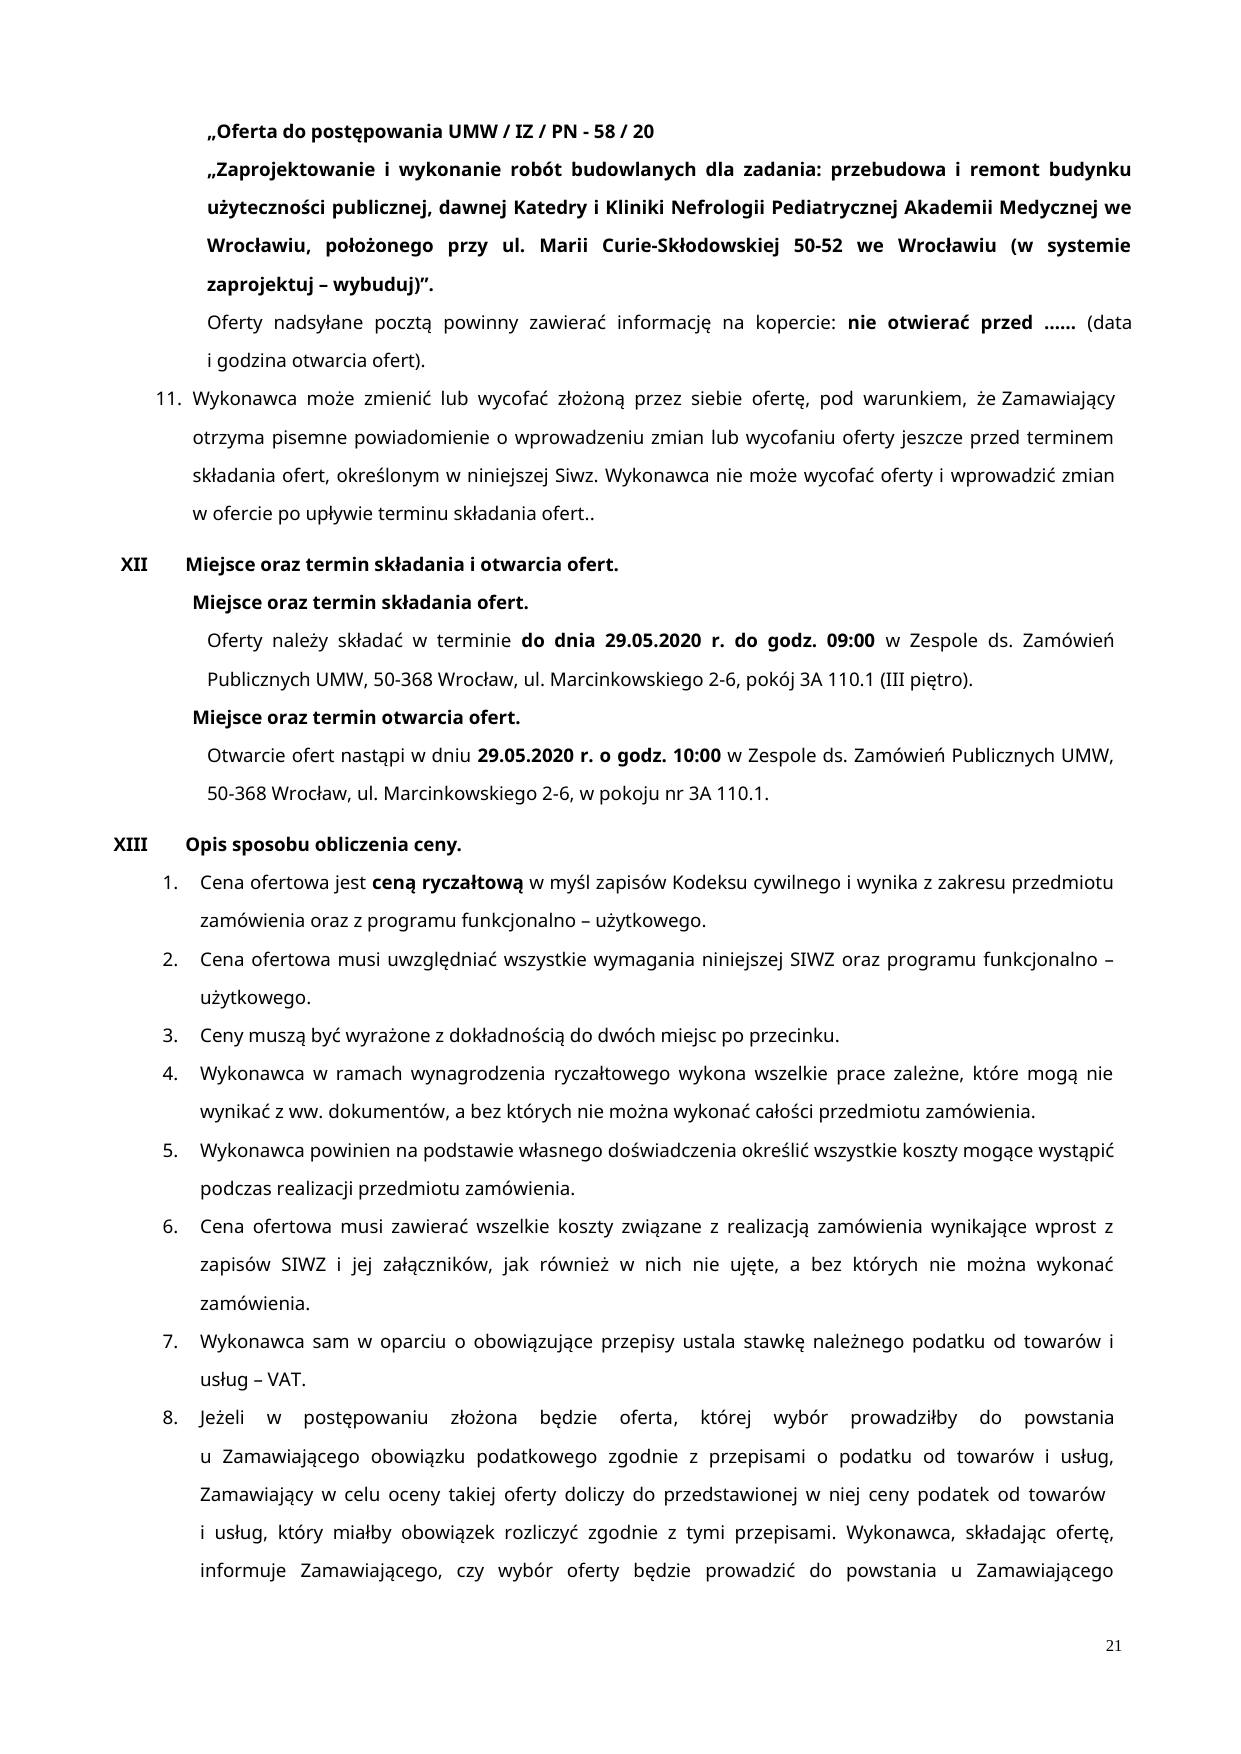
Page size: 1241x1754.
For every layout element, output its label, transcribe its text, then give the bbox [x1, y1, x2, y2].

text Miejsce oraz termin składania ofert. [140, 589, 1115, 615]
list Wykonawca może zmienić lub wycofać złożoną przez siebie ofertę, pod warunkiem, że Zamawiający otrzyma pisemne powiadomienie o wprowadzeniu zmian lub wycofaniu oferty jeszcze przed terminem składania ofert, określonym w niniejszej Siwz. Wykonawca nie może wycofać oferty i wprowadzić zmian w ofercie po upływie terminu składania ofert.. [155, 386, 1115, 526]
subtitle Miejsce oraz termin składania i otwarcia ofert. [148, 551, 1115, 577]
list Cena ofertowa jest ceną ryczałtową w myśl zapisów Kodeksu cywilnego i wynika z zakresu przedmiotu zamówienia oraz z programu funkcjonalno – użytkowego. [162, 869, 1115, 933]
list Ceny muszą być wyrażone z dokładnością do dwóch miejsc po przecinku. [162, 1022, 1115, 1048]
text „Zaprojektowanie i wykonanie robót budowlanych dla zadania: przebudowa i remont budynku użyteczności publicznej, dawnej Katedry i Kliniki Nefrologii Pediatrycznej Akademii Medycznej we Wrocławiu, położonego przy ul. Marii Curie-Skłodowskiej 50-52 we Wrocławiu (w systemie zaprojektuj – wybuduj)”. [207, 156, 1132, 297]
subtitle Opis sposobu obliczenia ceny. [148, 831, 1117, 857]
list Cena ofertowa musi zawierać wszelkie koszty związane z realizacją zamówienia wynikające wprost z zapisów SIWZ i jej załączników, jak również w nich nie ujęte, a bez których nie można wykonać zamówienia. [162, 1213, 1115, 1316]
list Wykonawca powinien na podstawie własnego doświadczenia określić wszystkie koszty mogące wystąpić podczas realizacji przedmiotu zamówienia. [162, 1137, 1115, 1201]
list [162, 1405, 1115, 1583]
list Oferty należy składać w terminie do dnia 29.05.2020 r. do godz. 09:00 w Zespole ds. Zamówień Publicznych UMW, 50-368 Wrocław, ul. Marcinkowskiego 2-6, pokój 3A 110.1 (III piętro). [207, 628, 1115, 691]
text Oferty nadsyłane pocztą powinny zawierać informację na kopercie: nie otwierać przed …… (data i godzina otwarcia ofert). [207, 309, 1132, 373]
list Wykonawca sam w oparciu o obowiązujące przepisy ustala stawkę należnego podatku od towarów i usług – VAT. [162, 1328, 1115, 1392]
list Wykonawca w ramach wynagrodzenia ryczałtowego wykona wszelkie prace zależne, które mogą nie wynikać z ww. dokumentów, a bez których nie można wykonać całości przedmiotu zamówienia. [162, 1061, 1115, 1124]
text Miejsce oraz termin otwarcia ofert. [140, 704, 1115, 729]
list Cena ofertowa musi uwzględniać wszystkie wymagania niniejszej SIWZ oraz programu funkcjonalno – użytkowego. [162, 946, 1115, 1010]
list Otwarcie ofert nastąpi w dniu 29.05.2020 r. o godz. 10:00 w Zespole ds. Zamówień Publicznych UMW, 50-368 Wrocław, ul. Marcinkowskiego 2-6, w pokoju nr 3A 110.1. [207, 742, 1115, 806]
list „Oferta do postępowania UMW / IZ / PN - 58 / 20 [207, 118, 1132, 144]
